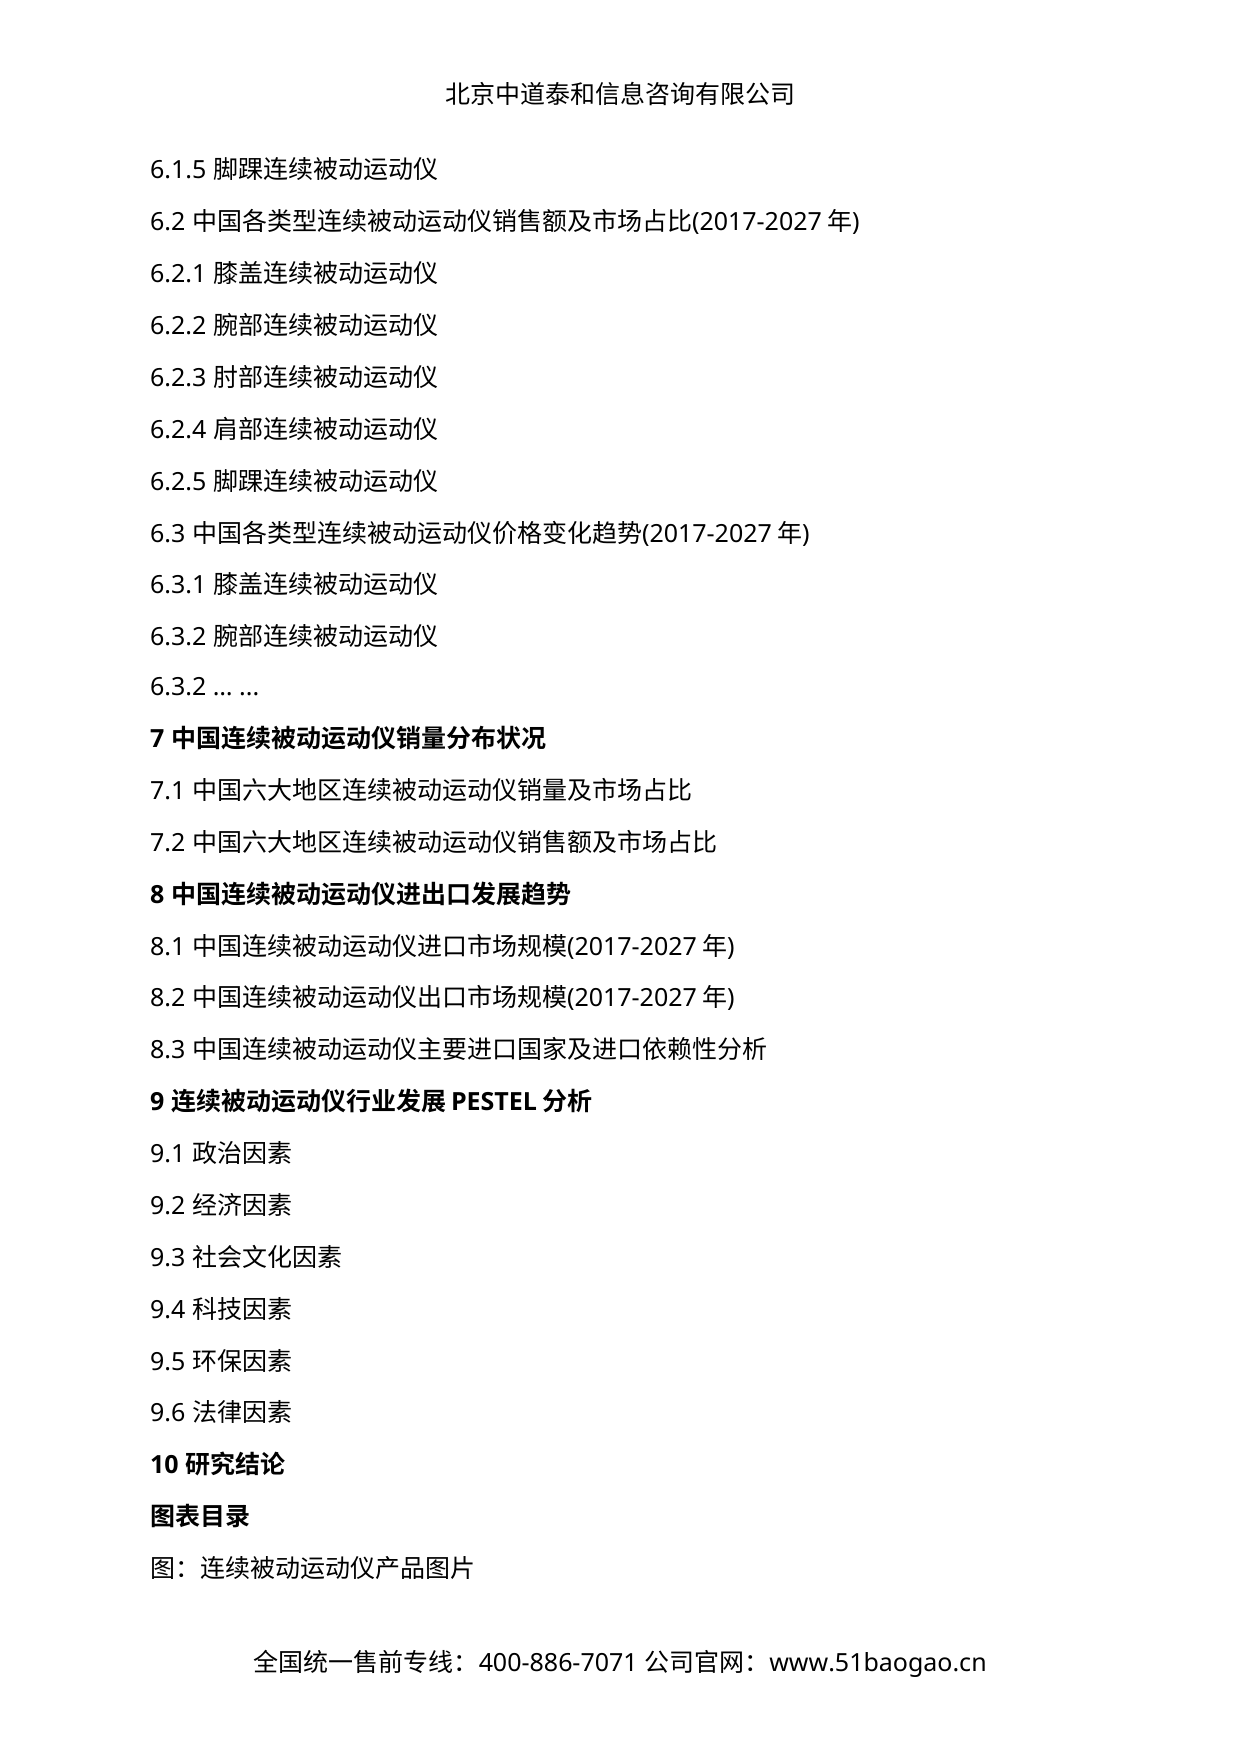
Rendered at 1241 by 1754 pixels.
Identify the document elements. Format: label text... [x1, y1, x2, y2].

text 8.3 中国连续被动运动仪主要进口国家及进口依赖性分析 [150, 1030, 1090, 1066]
text 9.1 政治因素 [150, 1133, 1090, 1170]
text 6.2.1 膝盖连续被动运动仪 [150, 254, 1090, 290]
text 8.1 中国连续被动运动仪进口市场规模(2017-2027年) [150, 926, 1090, 962]
text 6.2.3 肘部连续被动运动仪 [150, 357, 1090, 394]
text 7 中国连续被动运动仪销量分布状况 [150, 718, 1090, 755]
text 6.1.5 脚踝连续被动运动仪 [150, 150, 1090, 186]
text 9 连续被动运动仪行业发展PESTEL分析 [150, 1082, 1090, 1118]
text 9.4 科技因素 [150, 1289, 1090, 1325]
text 7.2 中国六大地区连续被动运动仪销售额及市场占比 [150, 822, 1090, 858]
text 7.1 中国六大地区连续被动运动仪销量及市场占比 [150, 770, 1090, 807]
text 10 研究结论 [150, 1445, 1090, 1481]
text 6.2.5 脚踝连续被动运动仪 [150, 461, 1090, 497]
text 9.6 法律因素 [150, 1393, 1090, 1429]
text 9.2 经济因素 [150, 1185, 1090, 1222]
text 图表目录 [150, 1497, 1090, 1533]
text 9.3 社会文化因素 [150, 1237, 1090, 1273]
text 8 中国连续被动运动仪进出口发展趋势 [150, 874, 1090, 910]
text 6.2 中国各类型连续被动运动仪销售额及市场占比(2017-2027年) [150, 202, 1090, 238]
text 图：连续被动运动仪产品图片 [150, 1548, 1090, 1585]
text 6.3 中国各类型连续被动运动仪价格变化趋势(2017-2027年) [150, 513, 1090, 549]
text 9.5 环保因素 [150, 1341, 1090, 1377]
text 8.2 中国连续被动运动仪出口市场规模(2017-2027年) [150, 978, 1090, 1014]
text 6.3.2 … ... [150, 669, 1090, 703]
text 6.2.4 肩部连续被动运动仪 [150, 409, 1090, 446]
text 6.3.1 膝盖连续被动运动仪 [150, 565, 1090, 601]
text 6.3.2 腕部连续被动运动仪 [150, 617, 1090, 653]
text 6.2.2 腕部连续被动运动仪 [150, 306, 1090, 342]
